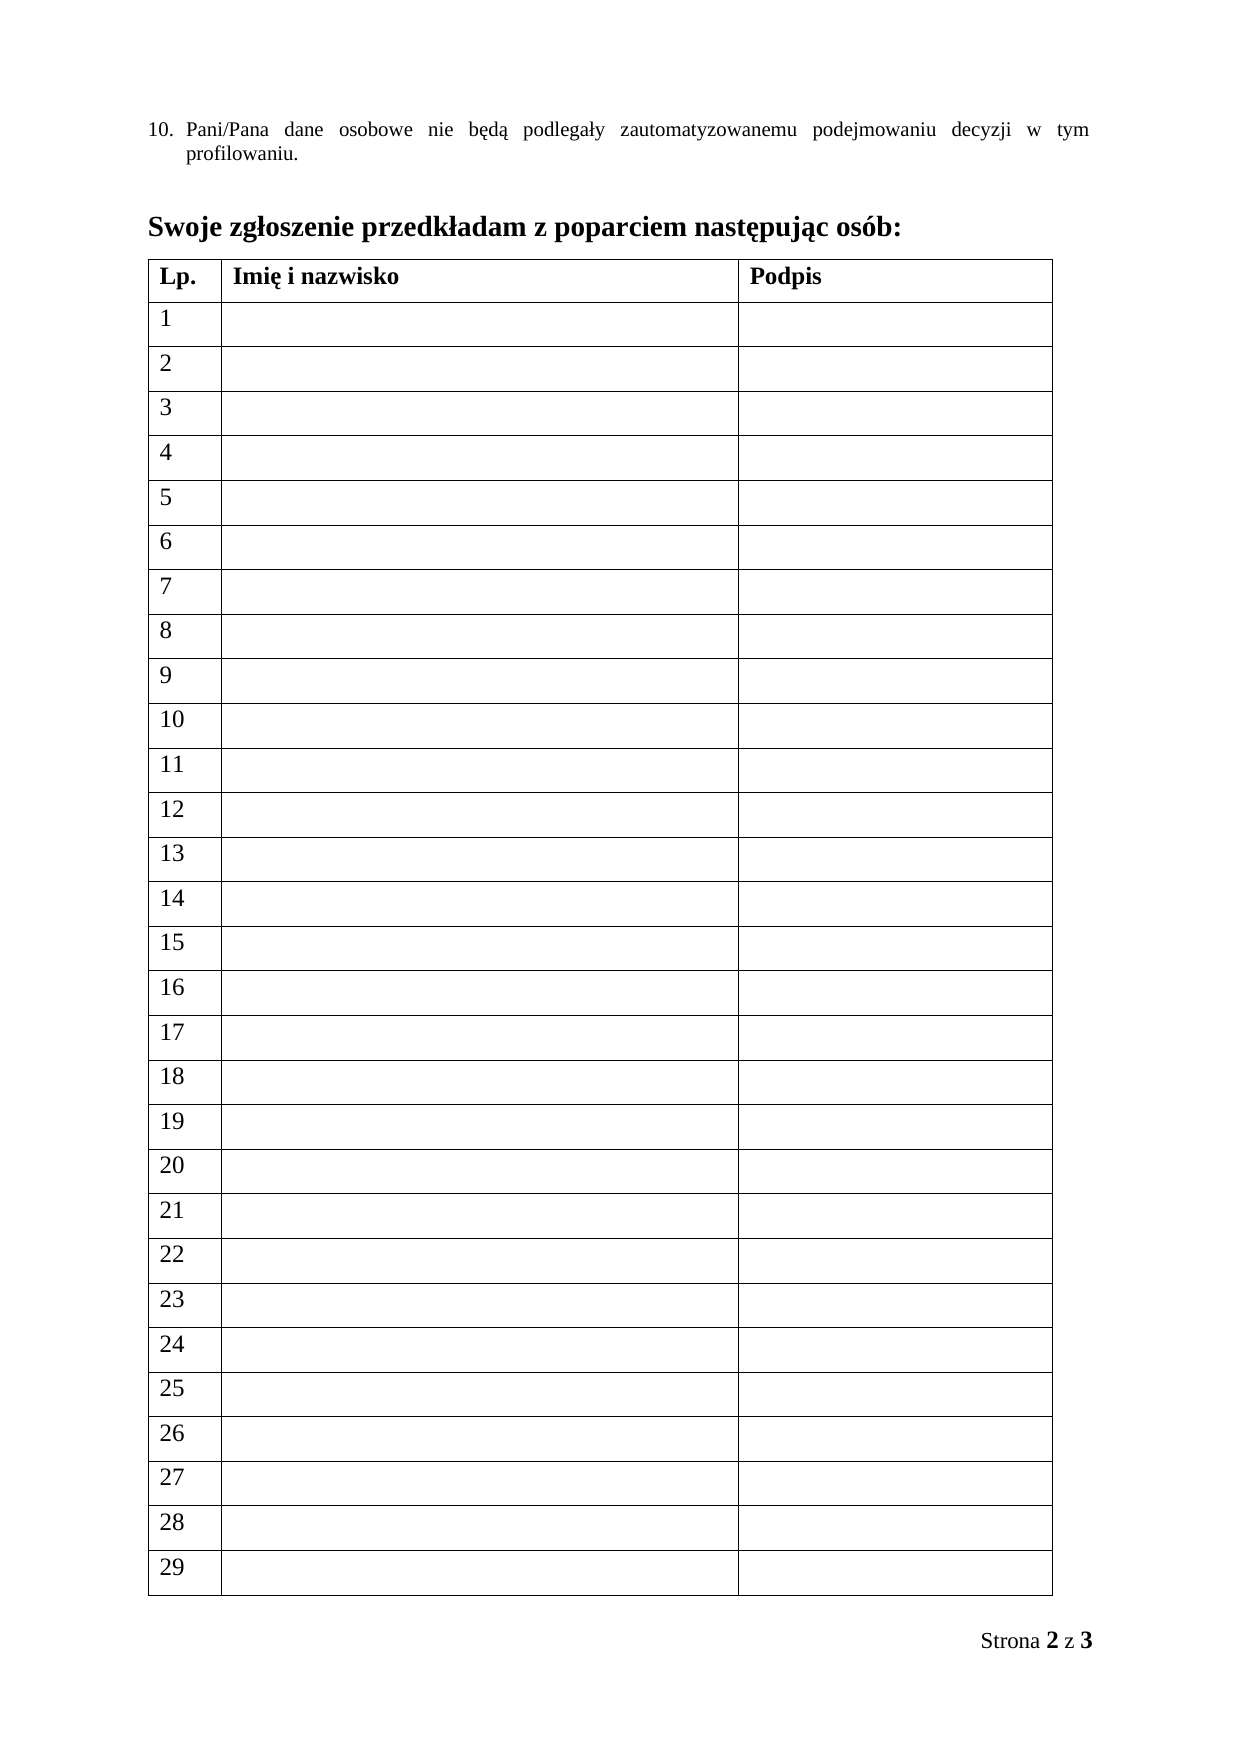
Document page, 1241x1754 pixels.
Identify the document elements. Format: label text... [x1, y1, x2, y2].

table_cell 3 [149, 392, 221, 435]
table_cell 4 [149, 436, 221, 480]
table_cell 10 [149, 704, 221, 747]
table_cell [739, 1417, 1052, 1461]
table_cell [222, 1506, 738, 1550]
table_cell 11 [149, 749, 221, 792]
table_cell 16 [149, 971, 221, 1015]
table_header Imię i nazwisko [222, 260, 738, 302]
table_cell 28 [149, 1506, 221, 1550]
table_cell [739, 1284, 1052, 1327]
table_cell [739, 1328, 1052, 1372]
table_cell [222, 793, 738, 837]
table_cell [222, 1194, 738, 1238]
table_cell [739, 704, 1052, 747]
table_cell [739, 749, 1052, 792]
table_cell [222, 971, 738, 1015]
table_cell [739, 347, 1052, 391]
table_cell 17 [149, 1016, 221, 1059]
table_cell 6 [149, 526, 221, 569]
table_cell [222, 1462, 738, 1505]
table_cell [739, 436, 1052, 480]
table_header Podpis [739, 260, 1052, 302]
table_cell [222, 882, 738, 926]
table_cell 7 [149, 570, 221, 614]
table_cell [222, 303, 738, 346]
table_cell [739, 927, 1052, 970]
table_cell 9 [149, 659, 221, 703]
table_cell 25 [149, 1373, 221, 1416]
table_cell [739, 659, 1052, 703]
table_cell [739, 1016, 1052, 1059]
table_cell [222, 481, 738, 524]
table_cell 21 [149, 1194, 221, 1238]
table_cell [222, 1551, 738, 1594]
text Swoje zgłoszenie przedkładam z poparciem następując osób: [148, 209, 1093, 243]
table_cell 29 [149, 1551, 221, 1594]
table_cell [739, 570, 1052, 614]
table_cell [222, 1284, 738, 1327]
table_cell 24 [149, 1328, 221, 1372]
table_cell [739, 1061, 1052, 1104]
table_cell [222, 392, 738, 435]
table_cell 15 [149, 927, 221, 970]
table_cell [739, 615, 1052, 658]
table_cell 20 [149, 1150, 221, 1193]
table_cell [222, 615, 738, 658]
table_cell [739, 1194, 1052, 1238]
table_cell [222, 347, 738, 391]
table_cell [222, 436, 738, 480]
table_cell [739, 1373, 1052, 1416]
table_cell 26 [149, 1417, 221, 1461]
list Pani/Pana dane osobowe nie będą podlegały zautomatyzowanemu podejmowaniu decyzji w tym profilowaniu. [148, 118, 1091, 165]
table_cell [222, 1239, 738, 1282]
table_cell [222, 838, 738, 881]
table_cell [739, 882, 1052, 926]
table_cell [222, 1328, 738, 1372]
table_cell [739, 392, 1052, 435]
table_cell 12 [149, 793, 221, 837]
table_cell 19 [149, 1105, 221, 1149]
table_cell [739, 526, 1052, 569]
table_cell [222, 749, 738, 792]
table_cell 8 [149, 615, 221, 658]
table_cell 23 [149, 1284, 221, 1327]
table_cell 13 [149, 838, 221, 881]
table_cell 2 [149, 347, 221, 391]
table_cell [739, 1239, 1052, 1282]
table_cell [222, 526, 738, 569]
table_cell [739, 481, 1052, 524]
table_cell 14 [149, 882, 221, 926]
table_cell [739, 838, 1052, 881]
table_cell 5 [149, 481, 221, 524]
table_cell [739, 971, 1052, 1015]
table_cell [222, 659, 738, 703]
table_cell [739, 1506, 1052, 1550]
table_header Lp. [149, 260, 221, 302]
table_cell [222, 927, 738, 970]
table_cell [222, 1016, 738, 1059]
table_cell 22 [149, 1239, 221, 1282]
table_cell [739, 793, 1052, 837]
table_cell [739, 303, 1052, 346]
table_cell [222, 1150, 738, 1193]
table_cell [739, 1551, 1052, 1594]
table_cell 1 [149, 303, 221, 346]
table_cell [222, 1373, 738, 1416]
table_cell 27 [149, 1462, 221, 1505]
table_cell [739, 1462, 1052, 1505]
table_cell [739, 1150, 1052, 1193]
table_cell [739, 1105, 1052, 1149]
table_cell [222, 1061, 738, 1104]
table_cell [222, 704, 738, 747]
table_cell [222, 570, 738, 614]
table_cell [222, 1417, 738, 1461]
table_cell [222, 1105, 738, 1149]
table_cell 18 [149, 1061, 221, 1104]
